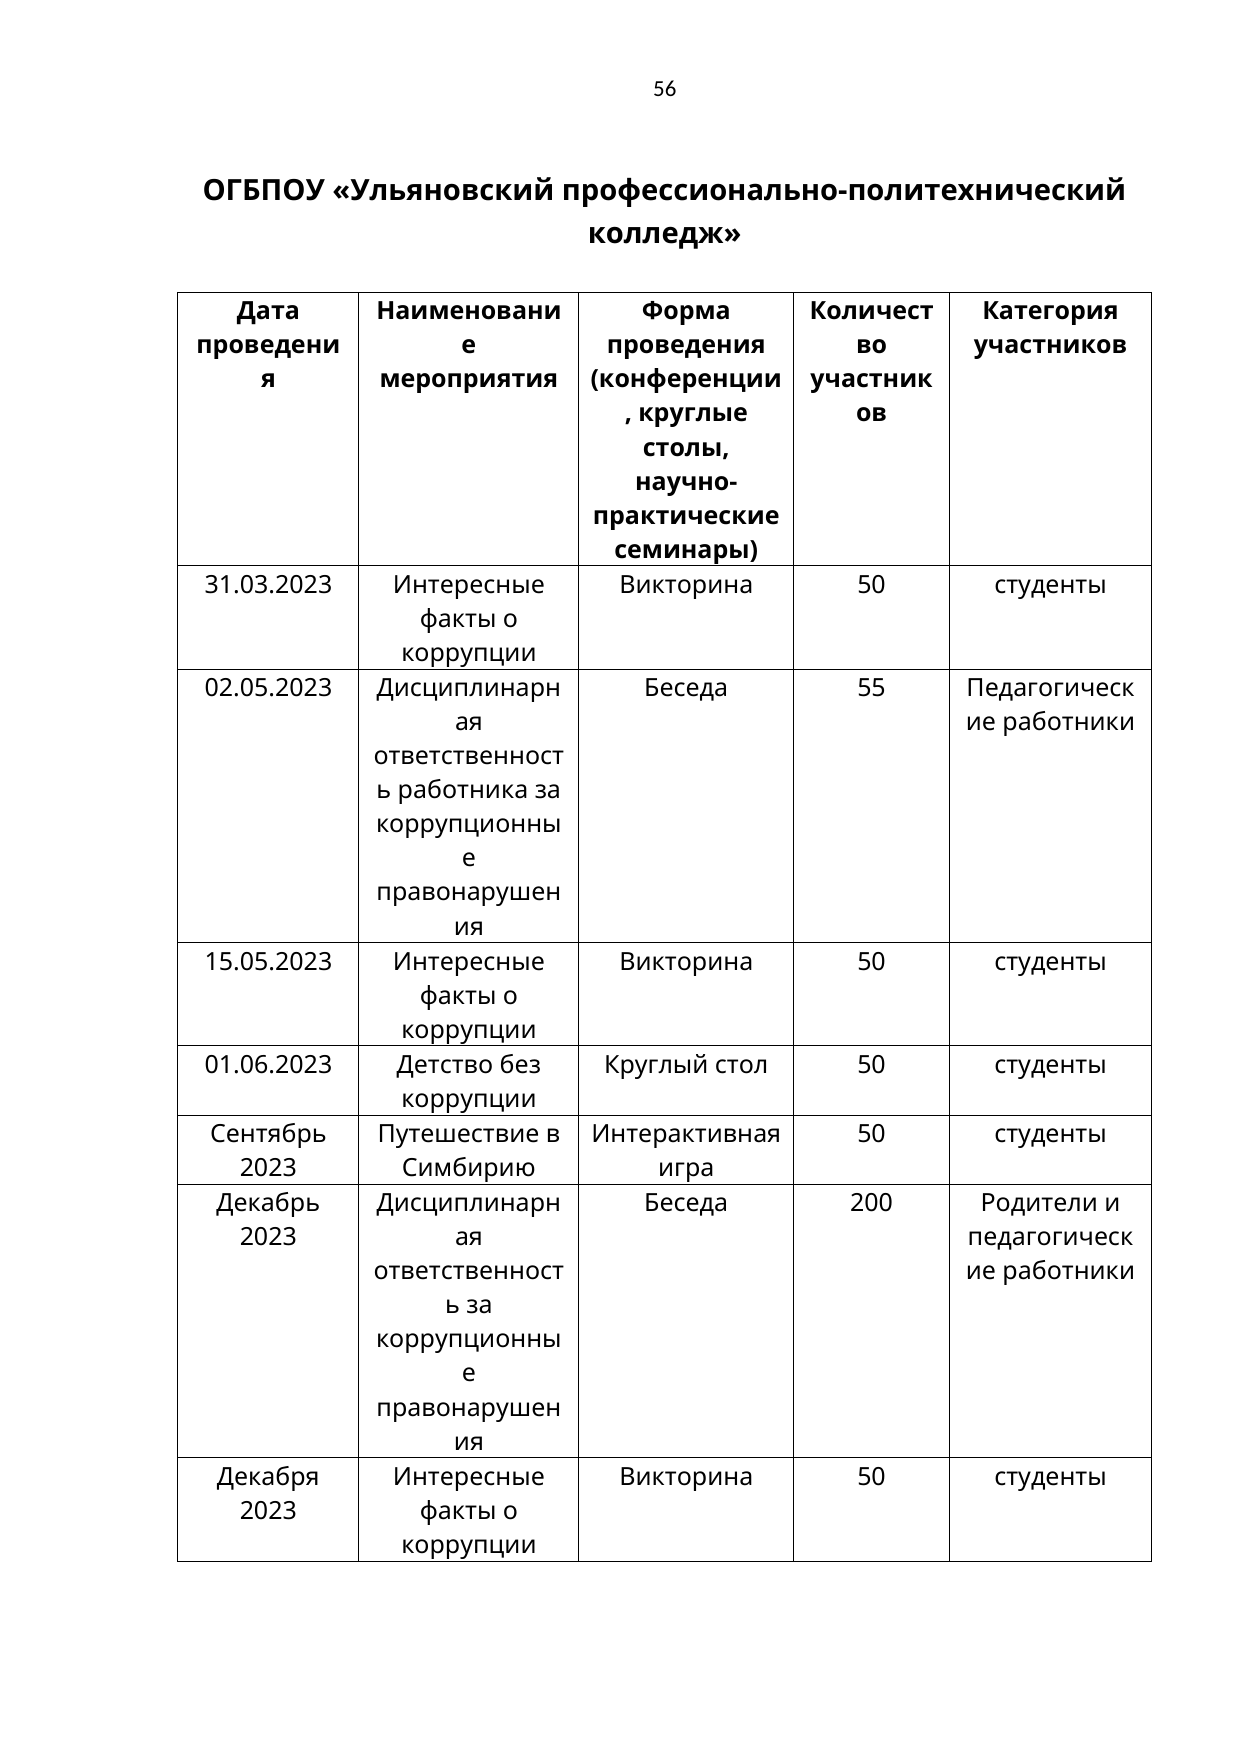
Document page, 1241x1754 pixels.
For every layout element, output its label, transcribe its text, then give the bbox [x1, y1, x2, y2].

table_cell Интересные факты о коррупции [359, 566, 578, 669]
table_cell Беседа [579, 1185, 793, 1457]
table_cell Педагогические работники [950, 670, 1151, 942]
table_cell Дисциплинарная ответственность за коррупционные правонарушения [359, 1185, 578, 1457]
table_cell Детство без коррупции [359, 1046, 578, 1114]
table_header Категория участников [950, 293, 1151, 565]
table_cell студенты [950, 1458, 1151, 1561]
table_cell студенты [950, 943, 1151, 1045]
table_cell Интересные факты о коррупции [359, 1458, 578, 1561]
table_cell Декабрь 2023 [178, 1185, 358, 1457]
text ОГБПОУ «Ульяновский профессионально-политехнический колледж» [177, 169, 1152, 252]
table_cell 50 [794, 566, 949, 669]
table_cell Викторина [579, 1458, 793, 1561]
table_cell 50 [794, 1458, 949, 1561]
table_cell Декабря 2023 [178, 1458, 358, 1561]
table_cell Викторина [579, 943, 793, 1045]
table_cell 31.03.2023 [178, 566, 358, 669]
table_header Форма проведения (конференции, круглые столы, научно-практические семинары) [579, 293, 793, 565]
table_cell Круглый стол [579, 1046, 793, 1114]
table_cell 01.06.2023 [178, 1046, 358, 1114]
table_cell 55 [794, 670, 949, 942]
table_cell 15.05.2023 [178, 943, 358, 1045]
table_cell студенты [950, 1116, 1151, 1184]
table_cell Беседа [579, 670, 793, 942]
table_header Дата проведения [178, 293, 358, 565]
table_cell 50 [794, 1116, 949, 1184]
table_cell студенты [950, 566, 1151, 669]
table_cell Путешествие в Симбирию [359, 1116, 578, 1184]
table_cell 02.05.2023 [178, 670, 358, 942]
table_header Количество участников [794, 293, 949, 565]
table_cell Сентябрь 2023 [178, 1116, 358, 1184]
table_cell Викторина [579, 566, 793, 669]
table_cell Интересные факты о коррупции [359, 943, 578, 1045]
table_cell Родители и педагогические работники [950, 1185, 1151, 1457]
table_cell Дисциплинарная ответственность работника за коррупционные правонарушения [359, 670, 578, 942]
table_cell 200 [794, 1185, 949, 1457]
table_cell Интерактивная игра [579, 1116, 793, 1184]
table_cell 50 [794, 1046, 949, 1114]
table_cell 50 [794, 943, 949, 1045]
table_header Наименование мероприятия [359, 293, 578, 565]
table_cell студенты [950, 1046, 1151, 1114]
